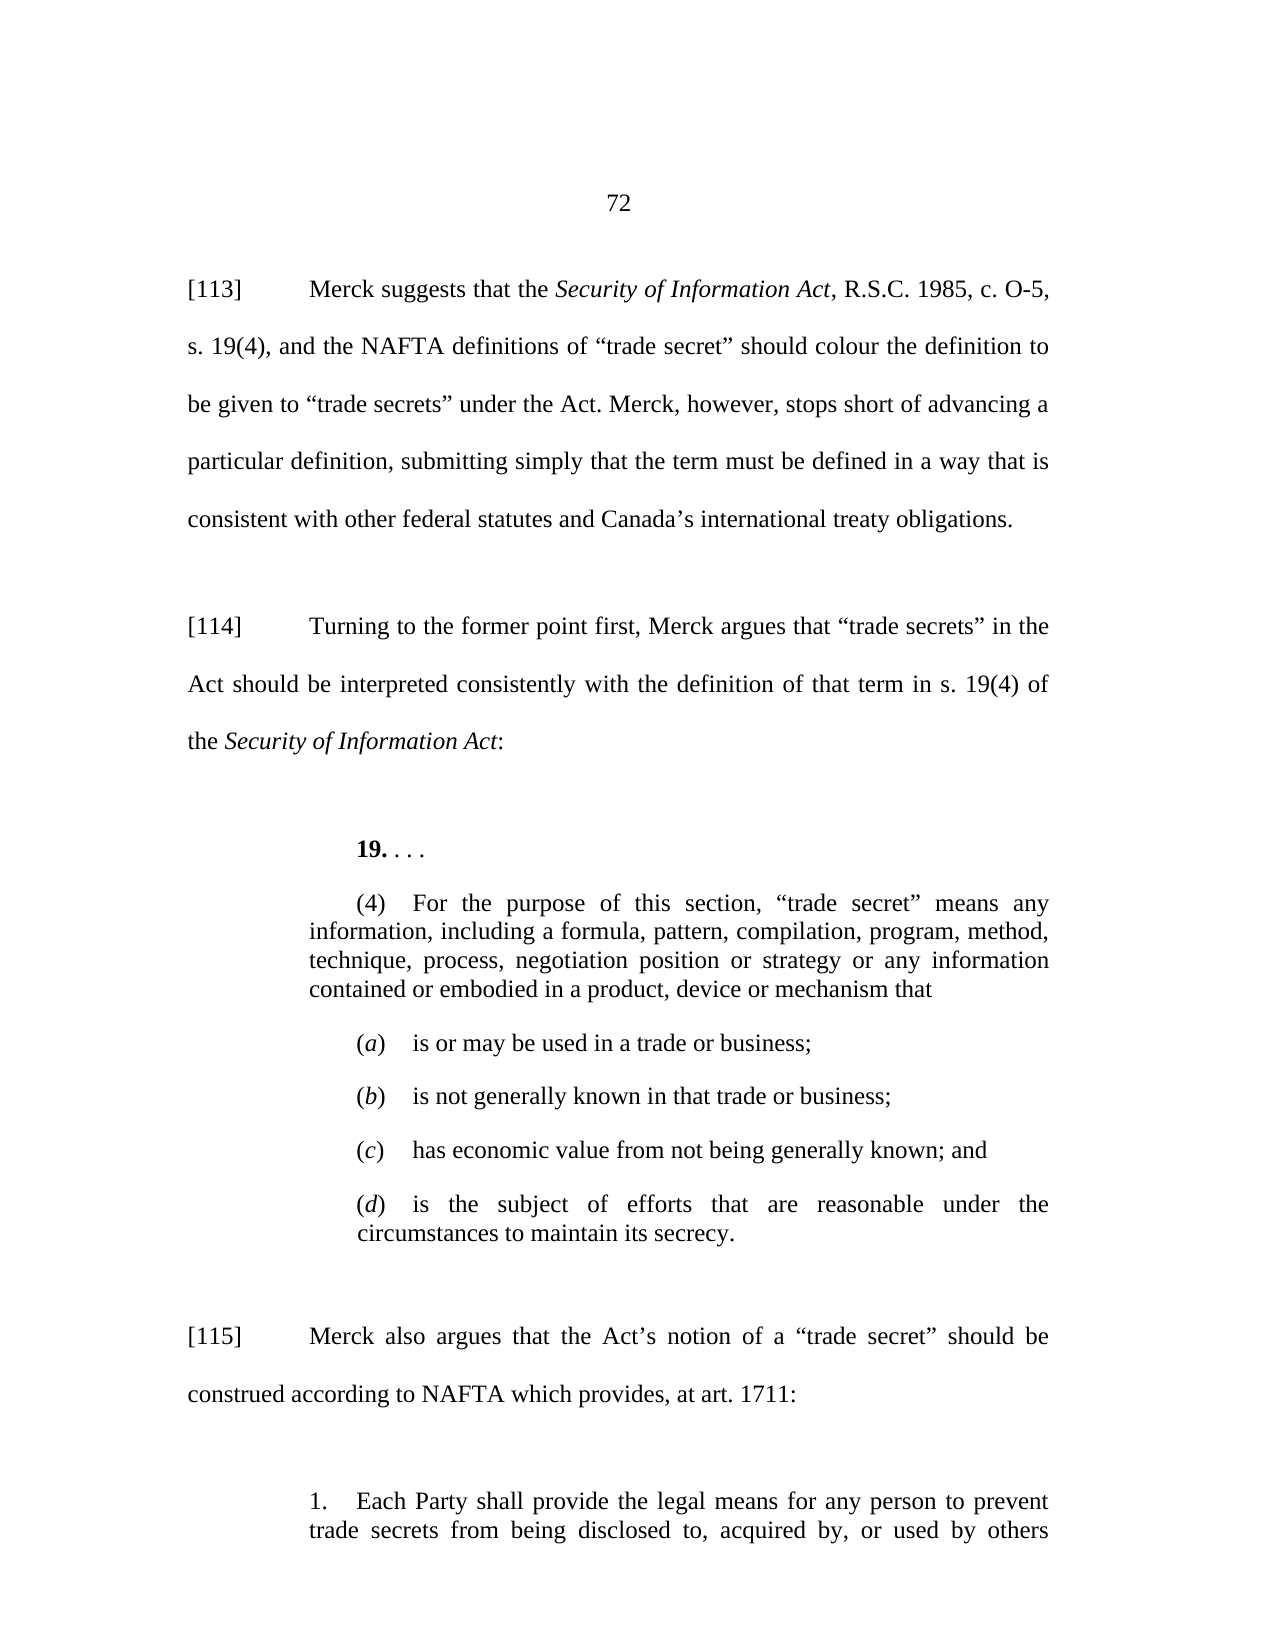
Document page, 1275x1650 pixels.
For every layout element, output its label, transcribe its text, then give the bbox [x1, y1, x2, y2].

text Turning to the former point first, Merck argues that “trade secrets” in the Act should be interpreted consistently with the definition of that term in s. 19(4) of the Security of Information Act: [187, 611, 1050, 755]
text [187, 1486, 1050, 1544]
text (b) is not generally known in that trade or business; [187, 1081, 1050, 1110]
text (c) has economic value from not being generally known; and [187, 1135, 1050, 1164]
text (d) is the subject of efforts that are reasonable under the circumstances to maintain its secrecy. [187, 1189, 1050, 1246]
text Merck also argues that the Act’s notion of a “trade secret” should be construed according to NAFTA which provides, at art. 1711: [187, 1321, 1050, 1408]
text (a) is or may be used in a trade or business; [187, 1028, 1050, 1056]
text 19. . . . [187, 834, 1050, 863]
text (4) For the purpose of this section, “trade secret” means any information, including a formula, pattern, compilation, program, method, technique, process, negotiation position or strategy or any information contained or embodied in a product, device or mechanism that [187, 888, 1050, 1003]
text Merck suggests that the Security of Information Act, R.S.C. 1985, c. O-5, s. 19(4), and the NAFTA definitions of “trade secret” should colour the definition to be given to “trade secrets” under the Act. Merck, however, stops short of advancing a particular definition, submitting simply that the term must be defined in a way that is consistent with other federal statutes and Canada’s international treaty obligations. [187, 274, 1050, 533]
